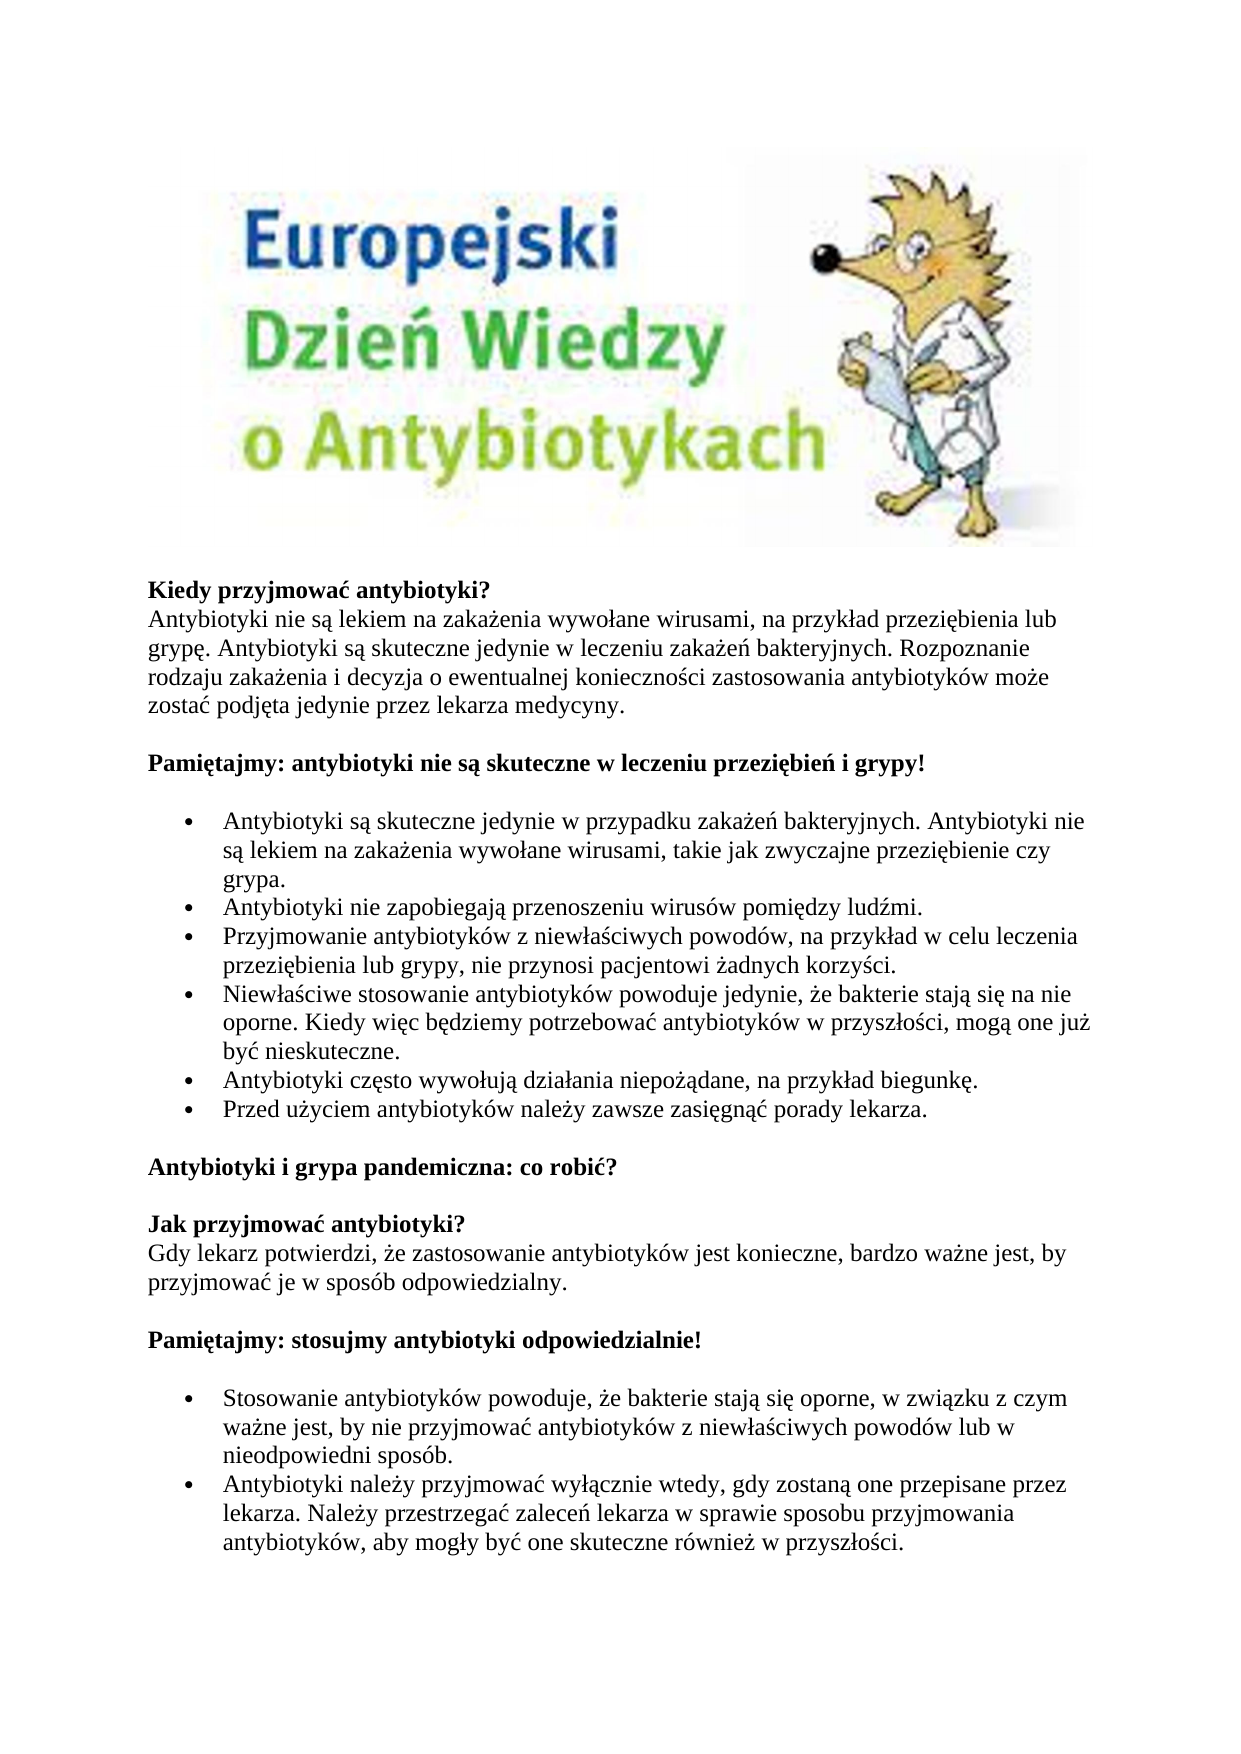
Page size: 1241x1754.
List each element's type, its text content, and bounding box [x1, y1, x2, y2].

list Antybiotyki należy przyjmować wyłącznie wtedy, gdy zostaną one przepisane przez lekarza. Należy przestrzegać zaleceń lekarza w sprawie sposobu przyjmowania antybiotyków, aby mogły być one skuteczne również w przyszłości. [185, 1469, 1093, 1555]
list Przyjmowanie antybiotyków z niewłaściwych powodów, na przykład w celu leczenia przeziębienia lub grypy, nie przynosi pacjentowi żadnych korzyści. [185, 921, 1093, 979]
text Antybiotyki i grypa pandemiczna: co robić? [148, 1152, 1093, 1180]
text Pamiętajmy: stosujmy antybiotyki odpowiedzialnie! [148, 1325, 1093, 1354]
list Antybiotyki są skuteczne jedynie w przypadku zakażeń bakteryjnych. Antybiotyki nie są lekiem na zakażenia wywołane wirusami, takie jak zwyczajne przeziębienie czy grypa. [185, 806, 1093, 892]
list Antybiotyki często wywołują działania niepożądane, na przykład biegunkę. [185, 1065, 1093, 1094]
text Pamiętajmy: antybiotyki nie są skuteczne w leczeniu przeziębień i grypy! [148, 748, 1093, 777]
list Stosowanie antybiotyków powoduje, że bakterie stają się oporne, w związku z czym ważne jest, by nie przyjmować antybiotyków z niewłaściwych powodów lub w nieodpowiedni sposób. [185, 1383, 1093, 1469]
text Jak przyjmować antybiotyki? Gdy lekarz potwierdzi, że zastosowanie antybiotyków jest konieczne, bardzo ważne jest, by przyjmować je w sposób odpowiedzialny. [148, 1209, 1093, 1296]
list Niewłaściwe stosowanie antybiotyków powoduje jedynie, że bakterie stają się na nie oporne. Kiedy więc będziemy potrzebować antybiotyków w przyszłości, mogą one już być nieskuteczne. [185, 979, 1093, 1065]
text Kiedy przyjmować antybiotyki? Antybiotyki nie są lekiem na zakażenia wywołane wirusami, na przykład przeziębienia lub grypę. Antybiotyki są skuteczne jedynie w leczeniu zakażeń bakteryjnych. Rozpoznanie rodzaju zakażenia i decyzja o ewentualnej konieczności zastosowania antybiotyków może zostać podjęta jedynie przez lekarza medycyny. [148, 575, 1093, 719]
picture [147, 147, 1093, 547]
list Antybiotyki nie zapobiegają przenoszeniu wirusów pomiędzy ludźmi. [185, 892, 1093, 921]
list Przed użyciem antybiotyków należy zawsze zasięgnąć porady lekarza. [185, 1094, 1093, 1122]
